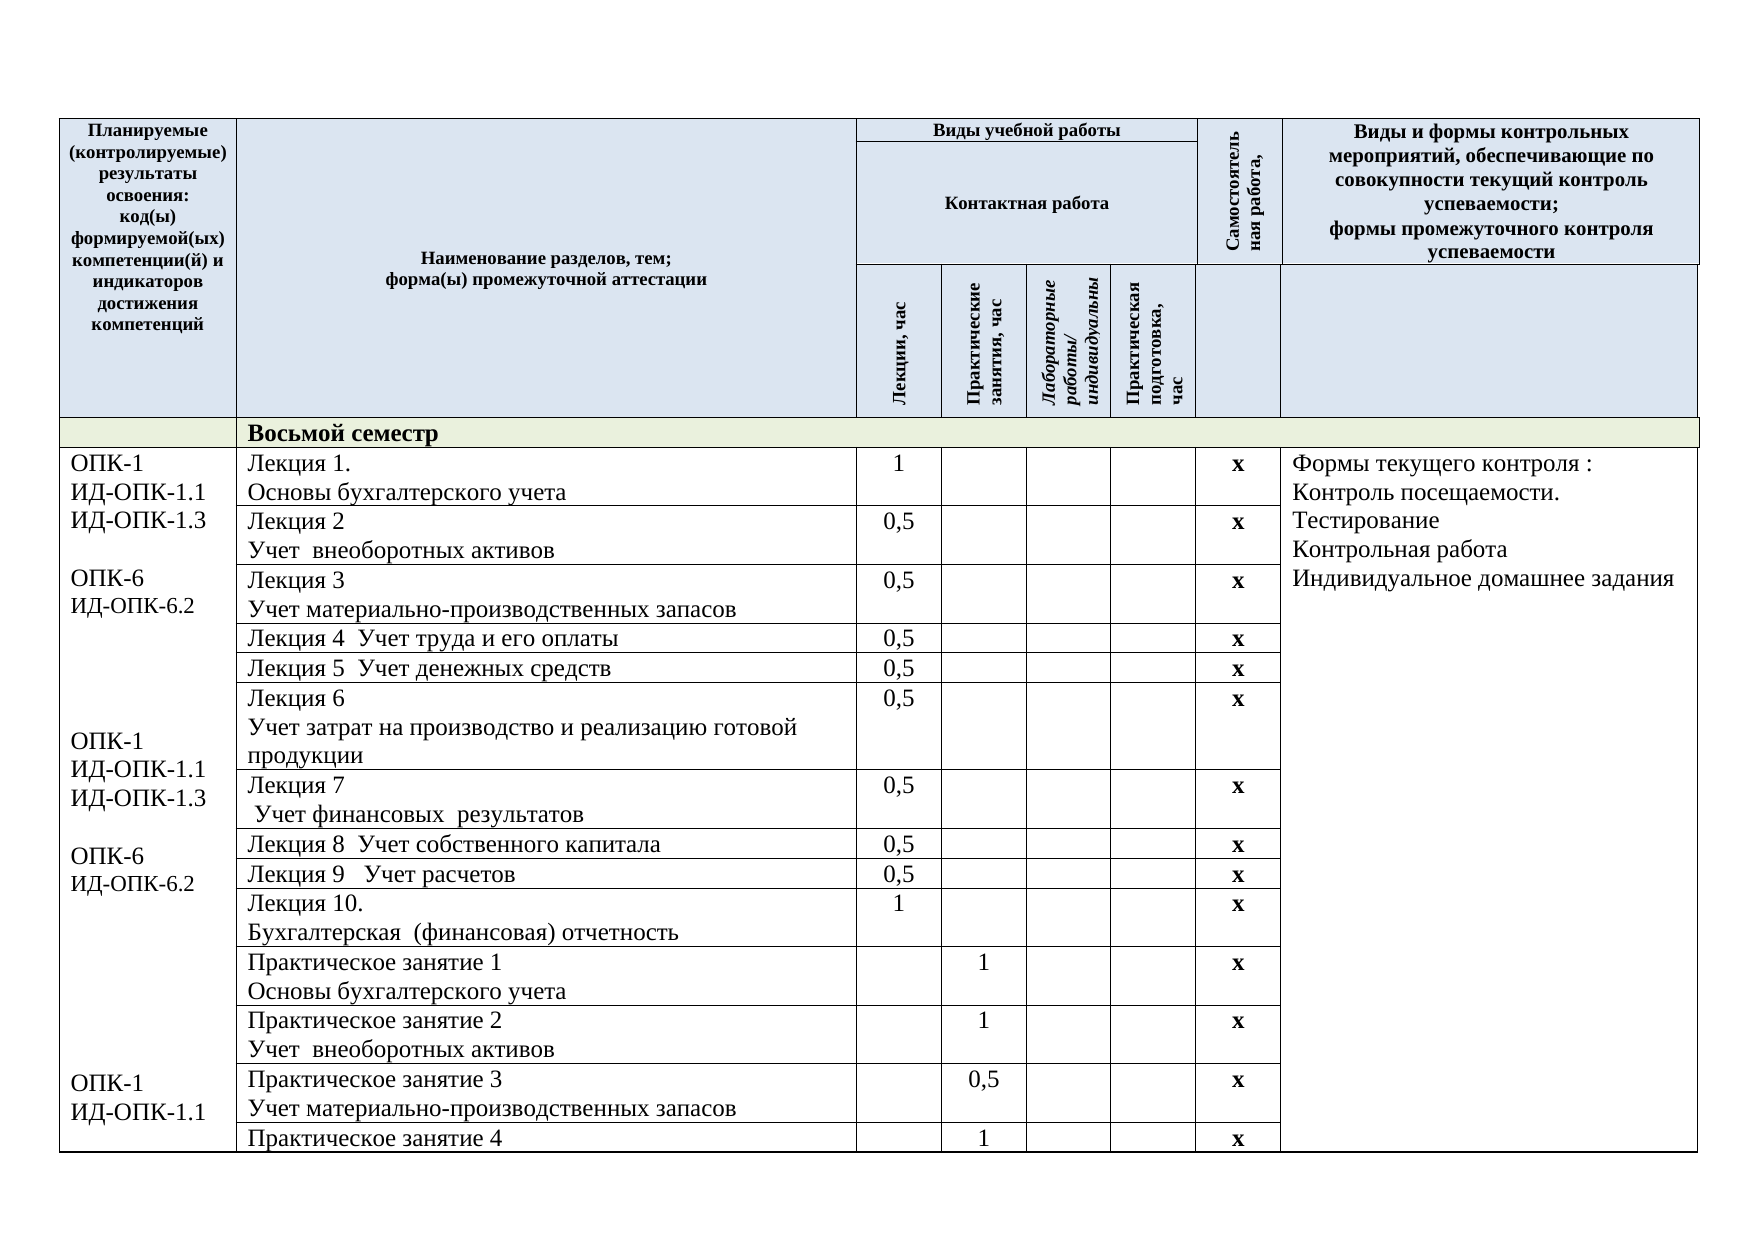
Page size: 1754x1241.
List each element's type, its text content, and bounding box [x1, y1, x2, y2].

table_cell [1111, 624, 1195, 652]
table_cell [942, 829, 1026, 858]
table_cell [60, 418, 236, 447]
table_cell [1027, 947, 1110, 1004]
table_cell [1027, 506, 1110, 564]
table_cell х [1196, 1006, 1280, 1063]
table_cell Практическое занятие 4 Учет труда и его оплаты [237, 1123, 856, 1151]
table_cell Лекция 10. Бухгалтерская (финансовая) отчетность [237, 889, 856, 946]
table_cell 1 [942, 1123, 1026, 1151]
table_cell х [1196, 770, 1280, 828]
table_cell [1027, 624, 1110, 652]
table_cell 0,5 [857, 683, 941, 769]
table_cell Лекция 1. Основы бухгалтерского учета [237, 448, 856, 505]
table_cell х [1196, 506, 1280, 564]
table_cell 0,5 [857, 829, 941, 858]
table_cell [1111, 770, 1195, 828]
table_cell [857, 1006, 941, 1063]
table_cell х [1196, 683, 1280, 769]
table_cell 0,5 [942, 1064, 1026, 1122]
table_cell 0,5 [857, 653, 941, 682]
table_cell х [1196, 859, 1280, 887]
table_cell 0,5 [857, 565, 941, 622]
table_cell [1111, 1006, 1195, 1063]
table_header Планируемые (контролируемые) результаты освоения: код(ы) формируемой(ых) компетенции(й) и индикаторов достижения компетенций [60, 119, 236, 417]
table_cell Лекция 3 Учет материально-производственных запасов [237, 565, 856, 622]
table_cell [942, 889, 1026, 946]
table_cell х [1196, 448, 1280, 505]
table_cell 0,5 [857, 770, 941, 828]
table_cell [1111, 829, 1195, 858]
table_cell Контактная работа [857, 142, 1197, 263]
table_cell х [1196, 653, 1280, 682]
table_cell Практическое занятие 2 Учет внеоборотных активов [237, 1006, 856, 1063]
table_cell 1 [942, 1006, 1026, 1063]
table_cell [1027, 829, 1110, 858]
table_cell [1111, 1064, 1195, 1122]
table_cell Лекция 8 Учет собственного капитала [237, 829, 856, 858]
table_cell х [1196, 829, 1280, 858]
table_cell [1111, 506, 1195, 564]
table_cell Лекция 9 Учет расчетов [237, 859, 856, 887]
table_cell Лекция 2 Учет внеоборотных активов [237, 506, 856, 564]
table_cell [1111, 947, 1195, 1004]
table_cell Практическая подготовка, час [1111, 265, 1195, 417]
table_cell [942, 624, 1026, 652]
table_cell Лекции, час [857, 265, 941, 417]
table_cell [1027, 683, 1110, 769]
table_cell 0,5 [857, 624, 941, 652]
table_header Виды учебной работы [857, 119, 1197, 141]
table_cell [1027, 889, 1110, 946]
table_cell [1196, 265, 1280, 417]
table_cell [942, 506, 1026, 564]
table_cell [1027, 770, 1110, 828]
table_cell Практическое занятие 1 Основы бухгалтерского учета [237, 947, 856, 1004]
table_header Наименование разделов, тем; форма(ы) промежуточной аттестации [237, 119, 856, 417]
table_cell [1111, 565, 1195, 622]
table_cell 0,5 [857, 506, 941, 564]
table_cell [1111, 448, 1195, 505]
table_cell [1111, 1123, 1195, 1151]
table_cell 0,5 [857, 859, 941, 887]
table_cell [942, 770, 1026, 828]
table_cell [1027, 448, 1110, 505]
table_cell Лекция 6 Учет затрат на производство и реализацию готовой продукции [237, 683, 856, 769]
table_cell х [1196, 1123, 1280, 1151]
table_cell [857, 1123, 941, 1151]
table_cell [1111, 683, 1195, 769]
table_cell х [1196, 1064, 1280, 1122]
table_cell [942, 448, 1026, 505]
table_cell [942, 683, 1026, 769]
table_cell [1111, 653, 1195, 682]
table_cell [1027, 859, 1110, 887]
table_cell Восьмой семестр [237, 418, 1699, 447]
table_cell Практическое занятие 3 Учет материально-производственных запасов [237, 1064, 856, 1122]
table_cell [1111, 889, 1195, 946]
table_cell 1 [857, 448, 941, 505]
table_cell ОПК-1 ИД-ОПК-1.1 ИД-ОПК-1.3 ОПК-6 ИД-ОПК-6.2 ОПК-1 ИД-ОПК-1.1 ИД-ОПК-1.3 ОПК-6 ИД-ОПК-6.2 ОПК-1 ИД-ОПК-1.1 ИД-ОПК-1.3 ОПК-6 ИД-ОПК-6.2 ОПК-1 ИД-ОПК-1.1 ИД-ОПК-1.3 ОПК-6 ИД-ОПК-6.2 [60, 448, 236, 1151]
table_header Самостоятельная работа, час [1198, 119, 1282, 263]
table_cell [1027, 1006, 1110, 1063]
table_cell х [1196, 624, 1280, 652]
table_cell [1027, 653, 1110, 682]
table_cell [1281, 265, 1697, 417]
table_cell х [1196, 565, 1280, 622]
table_cell [1111, 859, 1195, 887]
table_cell Практические занятия, час [942, 265, 1026, 417]
table_cell [942, 653, 1026, 682]
table_cell Лекция 5 Учет денежных средств [237, 653, 856, 682]
table_cell Лекция 4 Учет труда и его оплаты [237, 624, 856, 652]
table_cell х [1196, 889, 1280, 946]
table_cell 1 [857, 889, 941, 946]
table_cell [942, 859, 1026, 887]
table_cell [857, 1064, 941, 1122]
table_cell [1027, 565, 1110, 622]
table_cell [1027, 1064, 1110, 1122]
table_cell Лабораторные работы/ индивидуальные занятия, час [1027, 265, 1110, 417]
table_header Виды и формы контрольных мероприятий, обеспечивающие по совокупности текущий контроль успеваемости; формы промежуточного контроля успеваемости [1283, 119, 1699, 263]
table_cell [1027, 1123, 1110, 1151]
table_cell Лекция 7 Учет финансовых результатов [237, 770, 856, 828]
table_cell 1 [942, 947, 1026, 1004]
table_cell Формы текущего контроля : Контроль посещаемости. Тестирование Контрольная работа Индивидуальное домашнее задания [1281, 448, 1697, 1151]
table_cell [942, 565, 1026, 622]
table_cell [857, 947, 941, 1004]
table_cell х [1196, 947, 1280, 1004]
